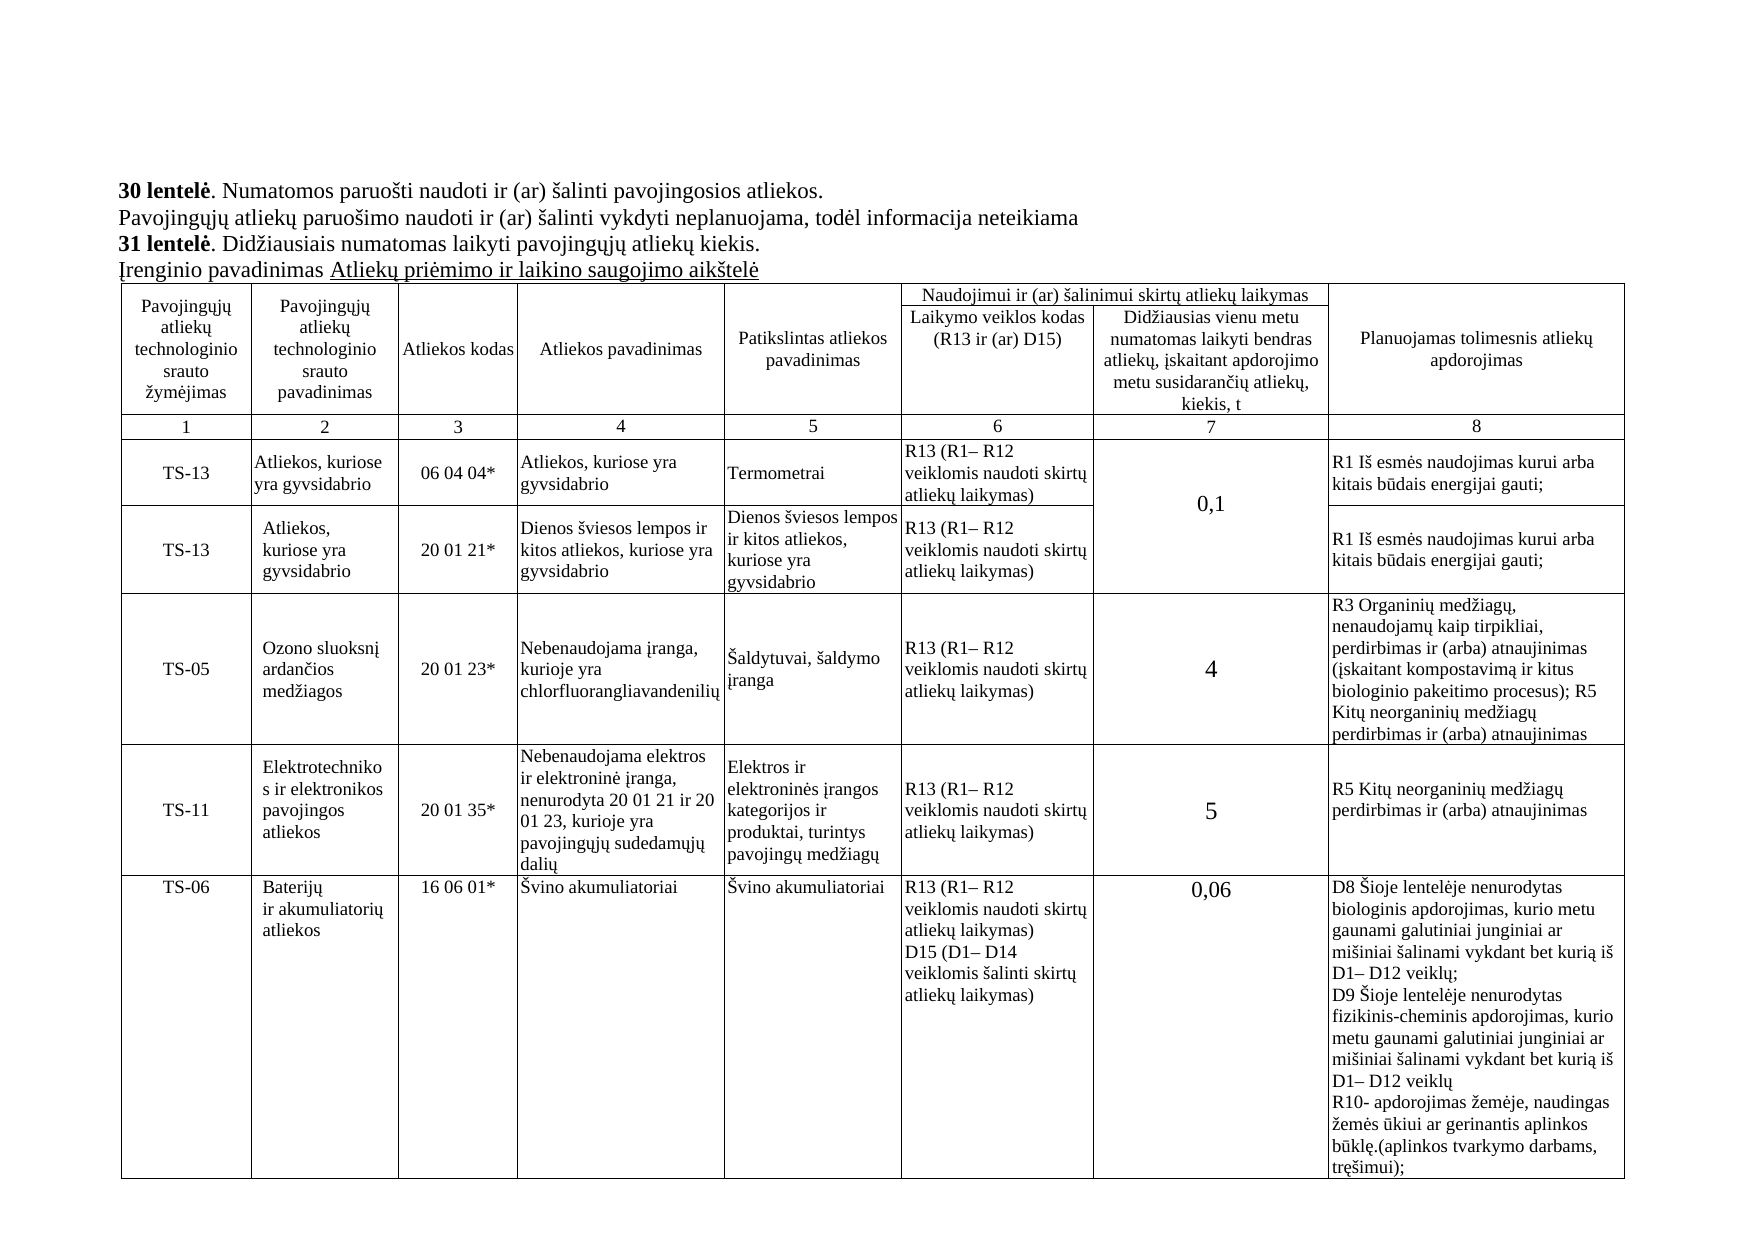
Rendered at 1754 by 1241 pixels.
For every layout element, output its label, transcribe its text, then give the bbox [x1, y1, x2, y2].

table_cell R13 (R1– R12 veiklomis naudoti skirtų atliekų laikymas) [902, 594, 1093, 744]
text Įrenginio pavadinimas Atliekų priėmimo ir laikino saugojimo aikštelė [118, 256, 1577, 283]
table_cell 4 [518, 415, 724, 439]
table_cell R5 Kitų neorganinių medžiagų perdirbimas ir (arba) atnaujinimas [1329, 745, 1624, 875]
table_cell Dienos šviesos lempos ir kitos atliekos, kuriose yra gyvsidabrio [518, 506, 724, 592]
table_cell R3 Organinių medžiagų, nenaudojamų kaip tirpikliai, perdirbimas ir (arba) atnaujinimas (įskaitant kompostavimą ir kitus biologinio pakeitimo procesus); R5 Kitų neorganinių medžiagų perdirbimas ir (arba) atnaujinimas [1329, 594, 1624, 744]
table_cell Atliekos, kuriose yra gyvsidabrio [252, 440, 398, 505]
table_cell R1 Iš esmės naudojimas kurui arba kitais būdais energijai gauti; [1329, 440, 1624, 505]
table_cell Švino akumuliatoriai [518, 876, 724, 1178]
table_cell 8 [1329, 415, 1624, 439]
table_cell 5 [1094, 745, 1328, 875]
table_cell 4 [1094, 594, 1328, 744]
text 30 lentelė. Numatomos paruošti naudoti ir (ar) šalinti pavojingosios atliekos. [118, 177, 1577, 203]
table_cell Laikymo veiklos kodas (R13 ir (ar) D15) [902, 306, 1093, 414]
table_cell Elektrotechnikos ir elektronikos pavojingos atliekos [252, 745, 398, 875]
table_cell R13 (R1– R12 veiklomis naudoti skirtų atliekų laikymas) [902, 506, 1093, 592]
table_cell Dienos šviesos lempos ir kitos atliekos, kuriose yra gyvsidabrio [725, 506, 901, 592]
text Pavojingųjų atliekų paruošimo naudoti ir (ar) šalinti vykdyti neplanuojama, todėl informacija neteikiama [118, 203, 1577, 230]
table_cell 1 [122, 415, 251, 439]
table_header Pavojingųjų atliekų technologinio srauto žymėjimas [122, 284, 251, 414]
table_header Atliekos kodas [399, 284, 517, 414]
table_cell 6 [902, 415, 1093, 439]
table_cell TS-06 [122, 876, 251, 1178]
table_cell 16 06 01* [399, 876, 517, 1178]
table_header Patikslintas atliekos pavadinimas [725, 284, 901, 414]
table_header Atliekos pavadinimas [518, 284, 724, 414]
table_cell Atliekos, kuriose yra gyvsidabrio [518, 440, 724, 505]
table_cell TS-13 [122, 506, 251, 592]
table_header Pavojingųjų atliekų technologinio srauto pavadinimas [252, 284, 398, 414]
table_cell Ozono sluoksnį ardančios medžiagos [252, 594, 398, 744]
table_cell 0,1 [1094, 440, 1328, 592]
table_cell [1329, 876, 1624, 1178]
table_cell Nebenaudojama įranga, kurioje yra chlorfluorangliavandenilių [518, 594, 724, 744]
table_cell Atliekos, kuriose yra gyvsidabrio [252, 506, 398, 592]
table_cell 0,06 [1094, 876, 1328, 1178]
table_cell Nebenaudojama elektros ir elektroninė įranga, nenurodyta 20 01 21 ir 20 01 23, kurioje yra pavojingųjų sudedamųjų dalių [518, 745, 724, 875]
table_header Naudojimui ir (ar) šalinimui skirtų atliekų laikymas [902, 284, 1328, 305]
table_cell Švino akumuliatoriai [725, 876, 901, 1178]
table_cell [252, 876, 398, 1178]
text 31 lentelė. Didžiausiais numatomas laikyti pavojingųjų atliekų kiekis. [118, 230, 1577, 256]
table_cell R13 (R1– R12 veiklomis naudoti skirtų atliekų laikymas) [902, 745, 1093, 875]
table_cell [902, 876, 1093, 1178]
table_cell TS-13 [122, 440, 251, 505]
table_cell 5 [725, 415, 901, 439]
table_cell 20 01 35* [399, 745, 517, 875]
table_cell R13 (R1– R12 veiklomis naudoti skirtų atliekų laikymas) [902, 440, 1093, 505]
table_cell 2 [252, 415, 398, 439]
table_cell Elektros ir elektroninės įrangos kategorijos ir produktai, turintys pavojingų medžiagų [725, 745, 901, 875]
table_cell R1 Iš esmės naudojimas kurui arba kitais būdais energijai gauti; [1329, 506, 1624, 592]
table_cell Didžiausias vienu metu numatomas laikyti bendras atliekų, įskaitant apdorojimo metu susidarančių atliekų, kiekis, t [1094, 306, 1328, 414]
table_header Planuojamas tolimesnis atliekų apdorojimas [1329, 284, 1624, 414]
table_cell 7 [1094, 415, 1328, 439]
table_cell 06 04 04* [399, 440, 517, 505]
table_cell 3 [399, 415, 517, 439]
table_cell 20 01 23* [399, 594, 517, 744]
table_cell 20 01 21* [399, 506, 517, 592]
table_cell TS-11 [122, 745, 251, 875]
table_cell TS-05 [122, 594, 251, 744]
table_cell Šaldytuvai, šaldymo įranga [725, 594, 901, 744]
table_cell Termometrai [725, 440, 901, 505]
